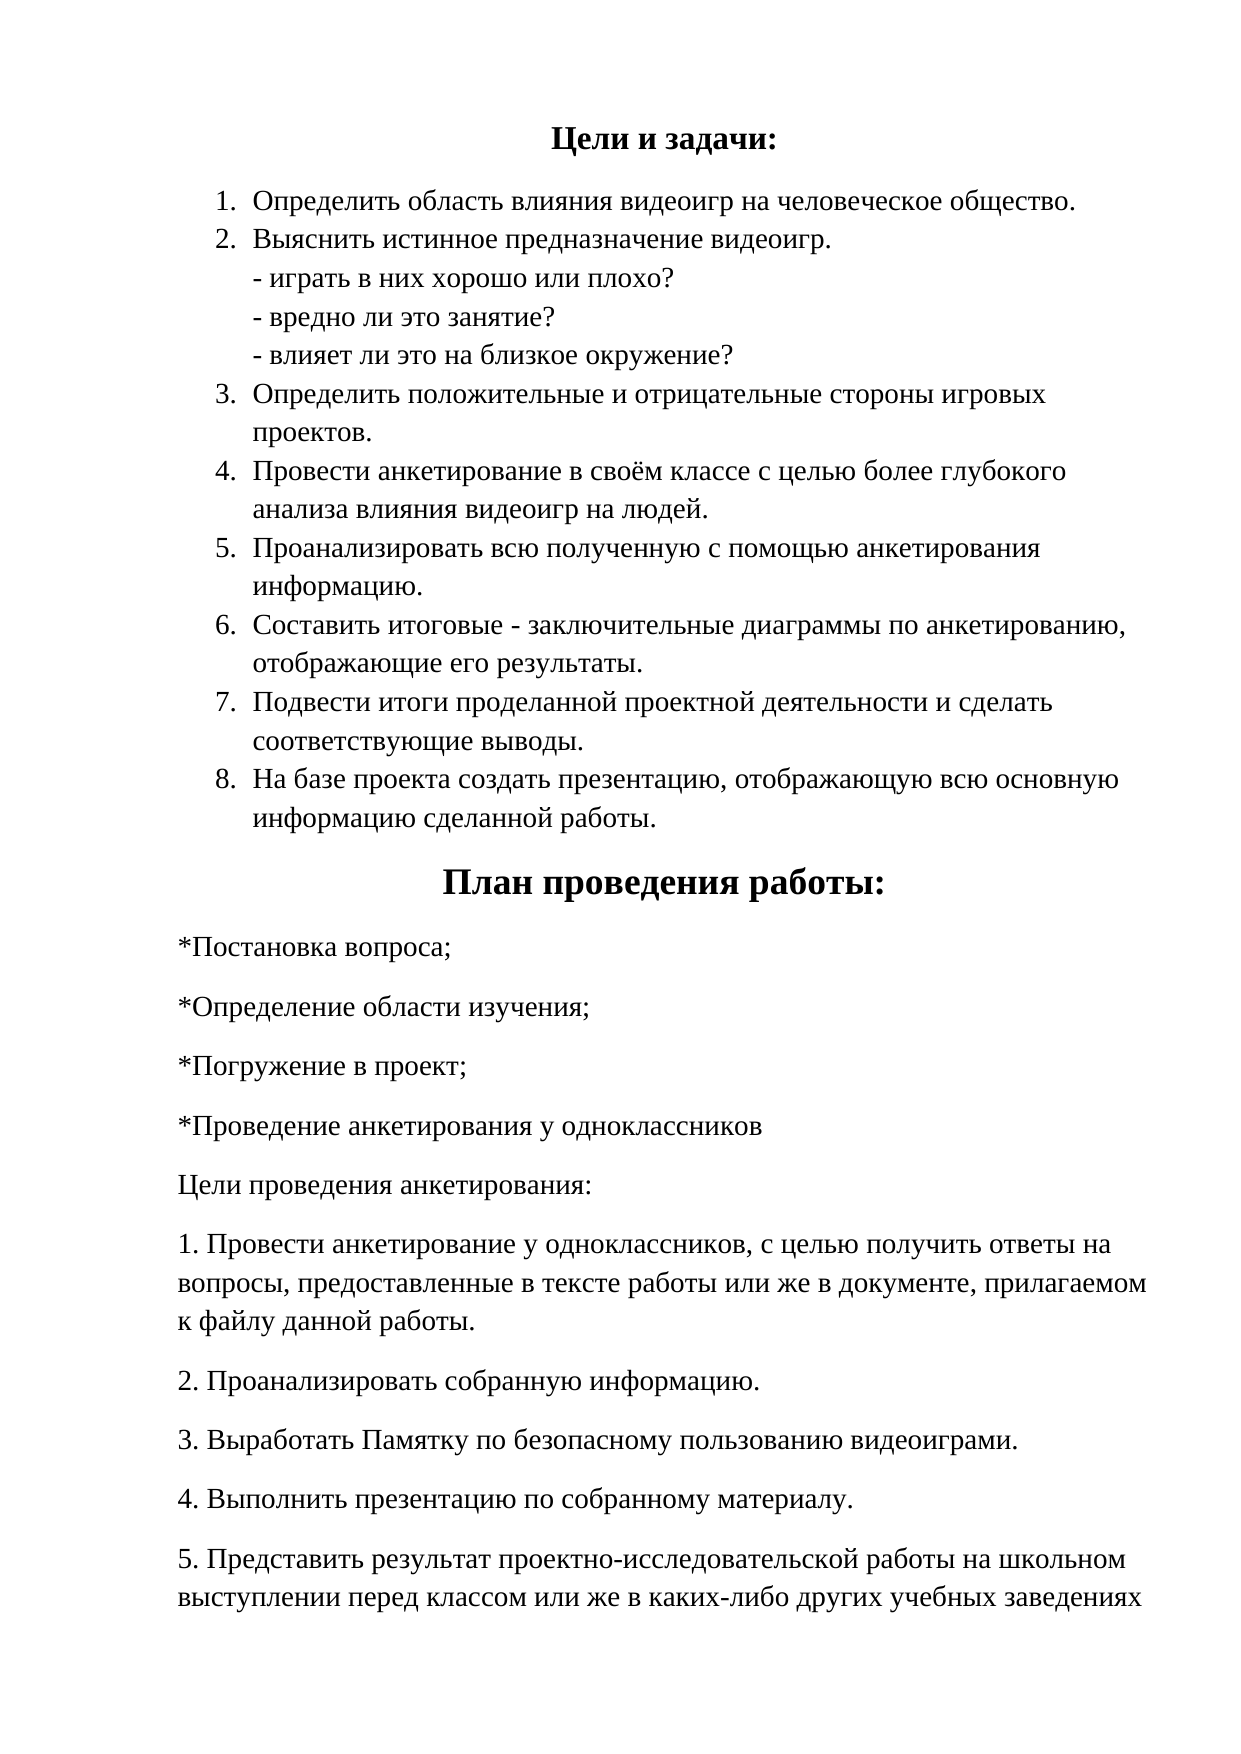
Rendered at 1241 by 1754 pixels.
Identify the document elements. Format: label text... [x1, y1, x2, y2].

list Проанализировать всю полученную с помощью анкетирования информацию. [215, 530, 1152, 602]
list - играть в них хорошо или плохо? [252, 260, 1152, 294]
text План проведения работы: [177, 859, 1152, 902]
text 4. Выполнить презентацию по собранному материалу. [177, 1482, 1152, 1515]
list Провести анкетирование в своём классе с целью более глубокого анализа влияния видеоигр на людей. [215, 453, 1152, 525]
text Цели и задачи: [177, 118, 1152, 156]
list Выяснить истинное предназначение видеоигр. [215, 222, 1152, 255]
text 3. Выработать Памятку по безопасному пользованию видеоиграми. [177, 1422, 1152, 1456]
text 5. Представить результат проектно-исследовательской работы на школьном выступлении перед классом или же в каких-либо других учебных заведениях [177, 1541, 1152, 1613]
text *Постановка вопроса; [177, 929, 1152, 963]
text *Проведение анкетирования у одноклассников [177, 1108, 1152, 1141]
list - вредно ли это занятие? [252, 299, 1152, 332]
list Составить итоговые - заключительные диаграммы по анкетированию, отображающие его результаты. [215, 607, 1152, 679]
list На базе проекта создать презентацию, отображающую всю основную информацию сделанной работы. [215, 761, 1152, 833]
text Цели проведения анкетирования: [177, 1167, 1152, 1201]
text 1. Провести анкетирование у одноклассников, с целью получить ответы на вопросы, предоставленные в тексте работы или же в документе, прилагаемом к файлу данной работы. [177, 1226, 1152, 1337]
list Подвести итоги проделанной проектной деятельности и сделать соответствующие выводы. [215, 684, 1152, 756]
text 2. Проанализировать собранную информацию. [177, 1363, 1152, 1396]
text *Погружение в проект; [177, 1048, 1152, 1082]
text *Определение области изучения; [177, 989, 1152, 1022]
list - влияет ли это на близкое окружение? [252, 337, 1152, 371]
list Определить положительные и отрицательные стороны игровых проектов. [215, 376, 1152, 448]
list Определить область влияния видеоигр на человеческое общество. [215, 183, 1152, 217]
